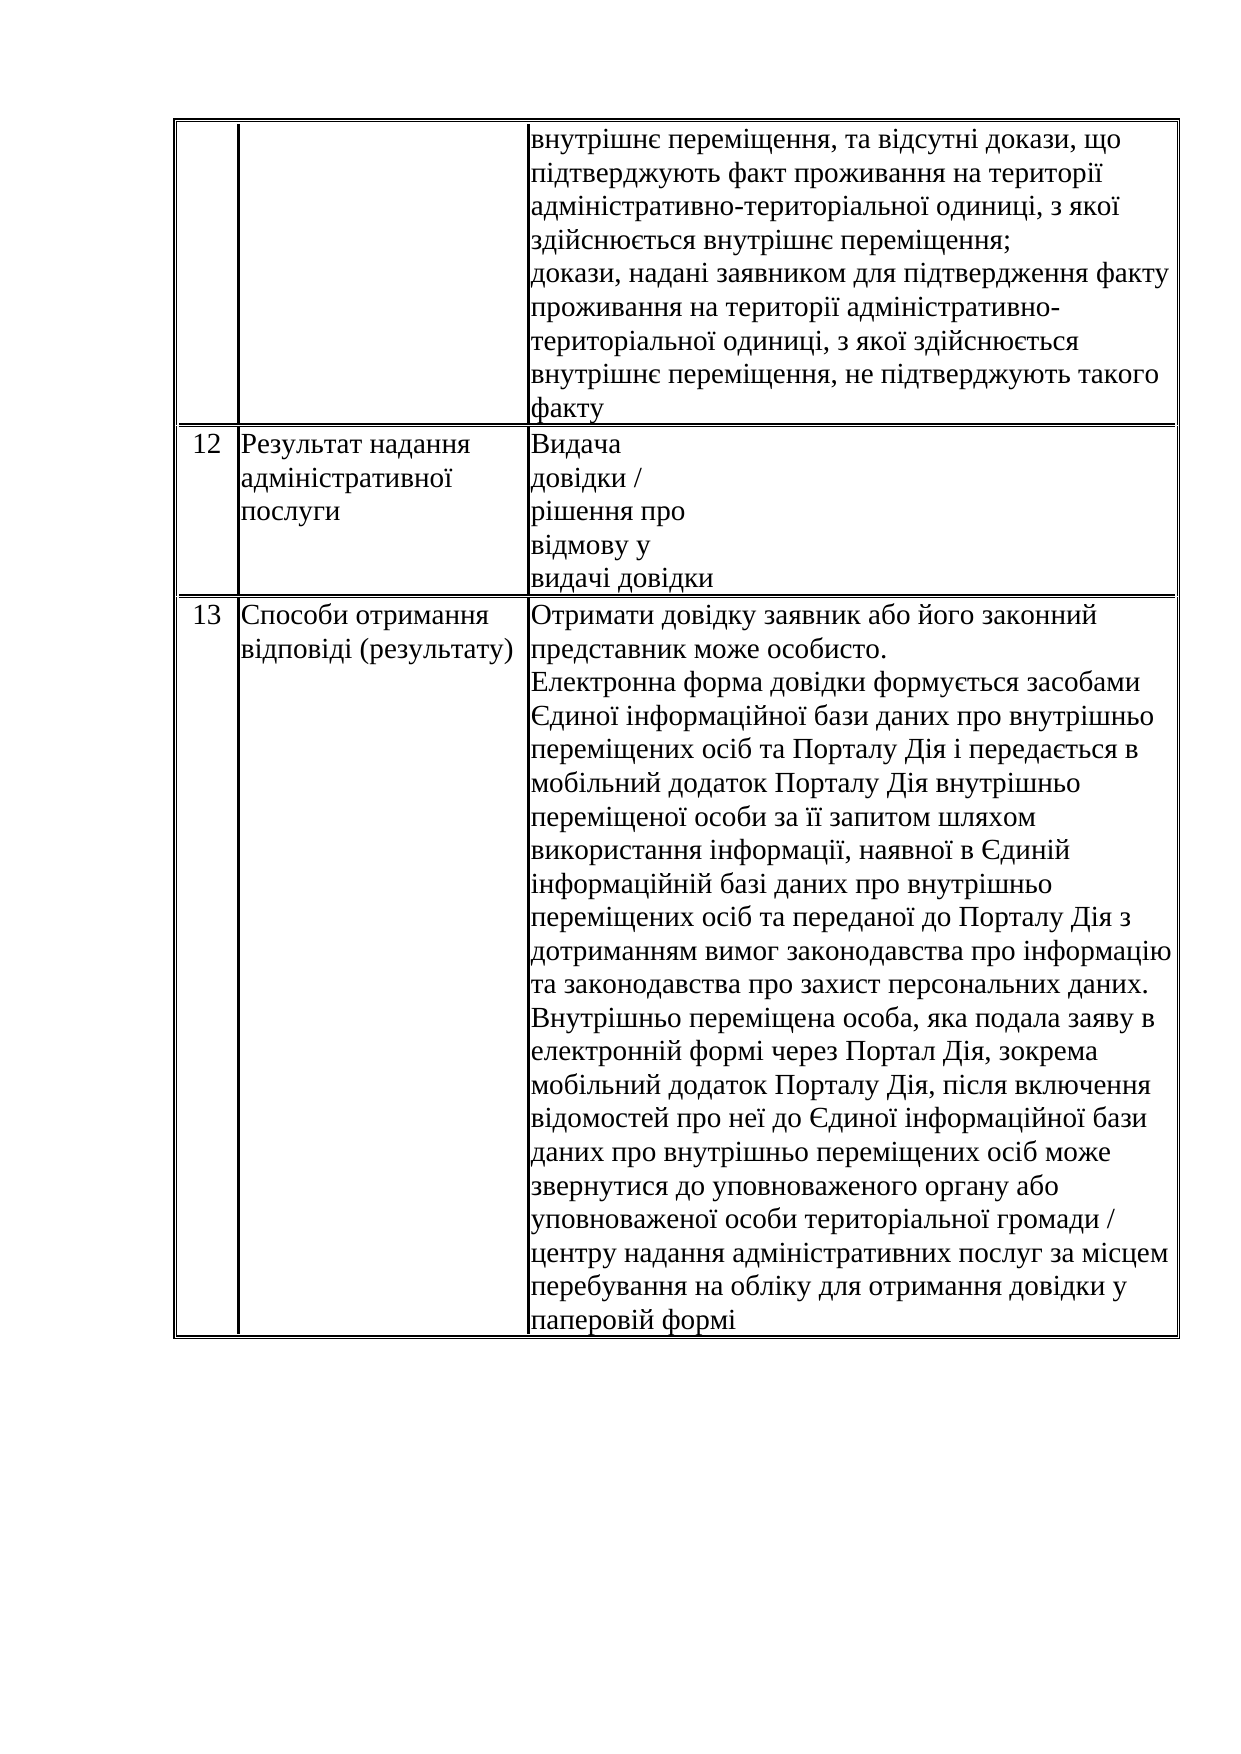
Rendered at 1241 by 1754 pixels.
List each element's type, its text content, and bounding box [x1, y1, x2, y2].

table_cell 11 [177, 122, 238, 423]
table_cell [238, 122, 528, 423]
table_cell 12 [177, 423, 237, 594]
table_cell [528, 122, 1177, 423]
table_cell Результат надання адміністративної послуги [240, 427, 527, 594]
table_cell Отримати довідку заявник або його законний представник може особисто. Електронна форма довідки формується засобами Єдиної інформаційної бази даних про внутрішньо переміщених осіб та Порталу Дія і передається в мобільний додаток Порталу Дія внутрішньо переміщеної особи за її запитом шляхом використання інформації, наявної в Єдиній інформаційній базі даних про внутрішньо переміщених осіб та переданої до Порталу Дія з дотриманням вимог законодавства про інформацію та законодавства про захист персональних даних. Внутрішньо переміщена особа, яка подала заяву в електронній формі через Портал Дія, зокрема мобільний додаток Порталу Дія, після включення відомостей про неї до Єдиної інформаційної бази даних про внутрішньо переміщених осіб може звернутися до уповноваженого органу або уповноваженої особи територіальної громади / центру надання адміністративних послуг за місцем перебування на обліку для отримання довідки у паперовій формі [528, 594, 1177, 1335]
table_cell 13 [177, 594, 238, 1335]
table_cell Видача довідки / рішення про відмову у видачі довідки [530, 423, 1177, 594]
table_cell Способи отримання відповіді (результату) [238, 598, 528, 1335]
